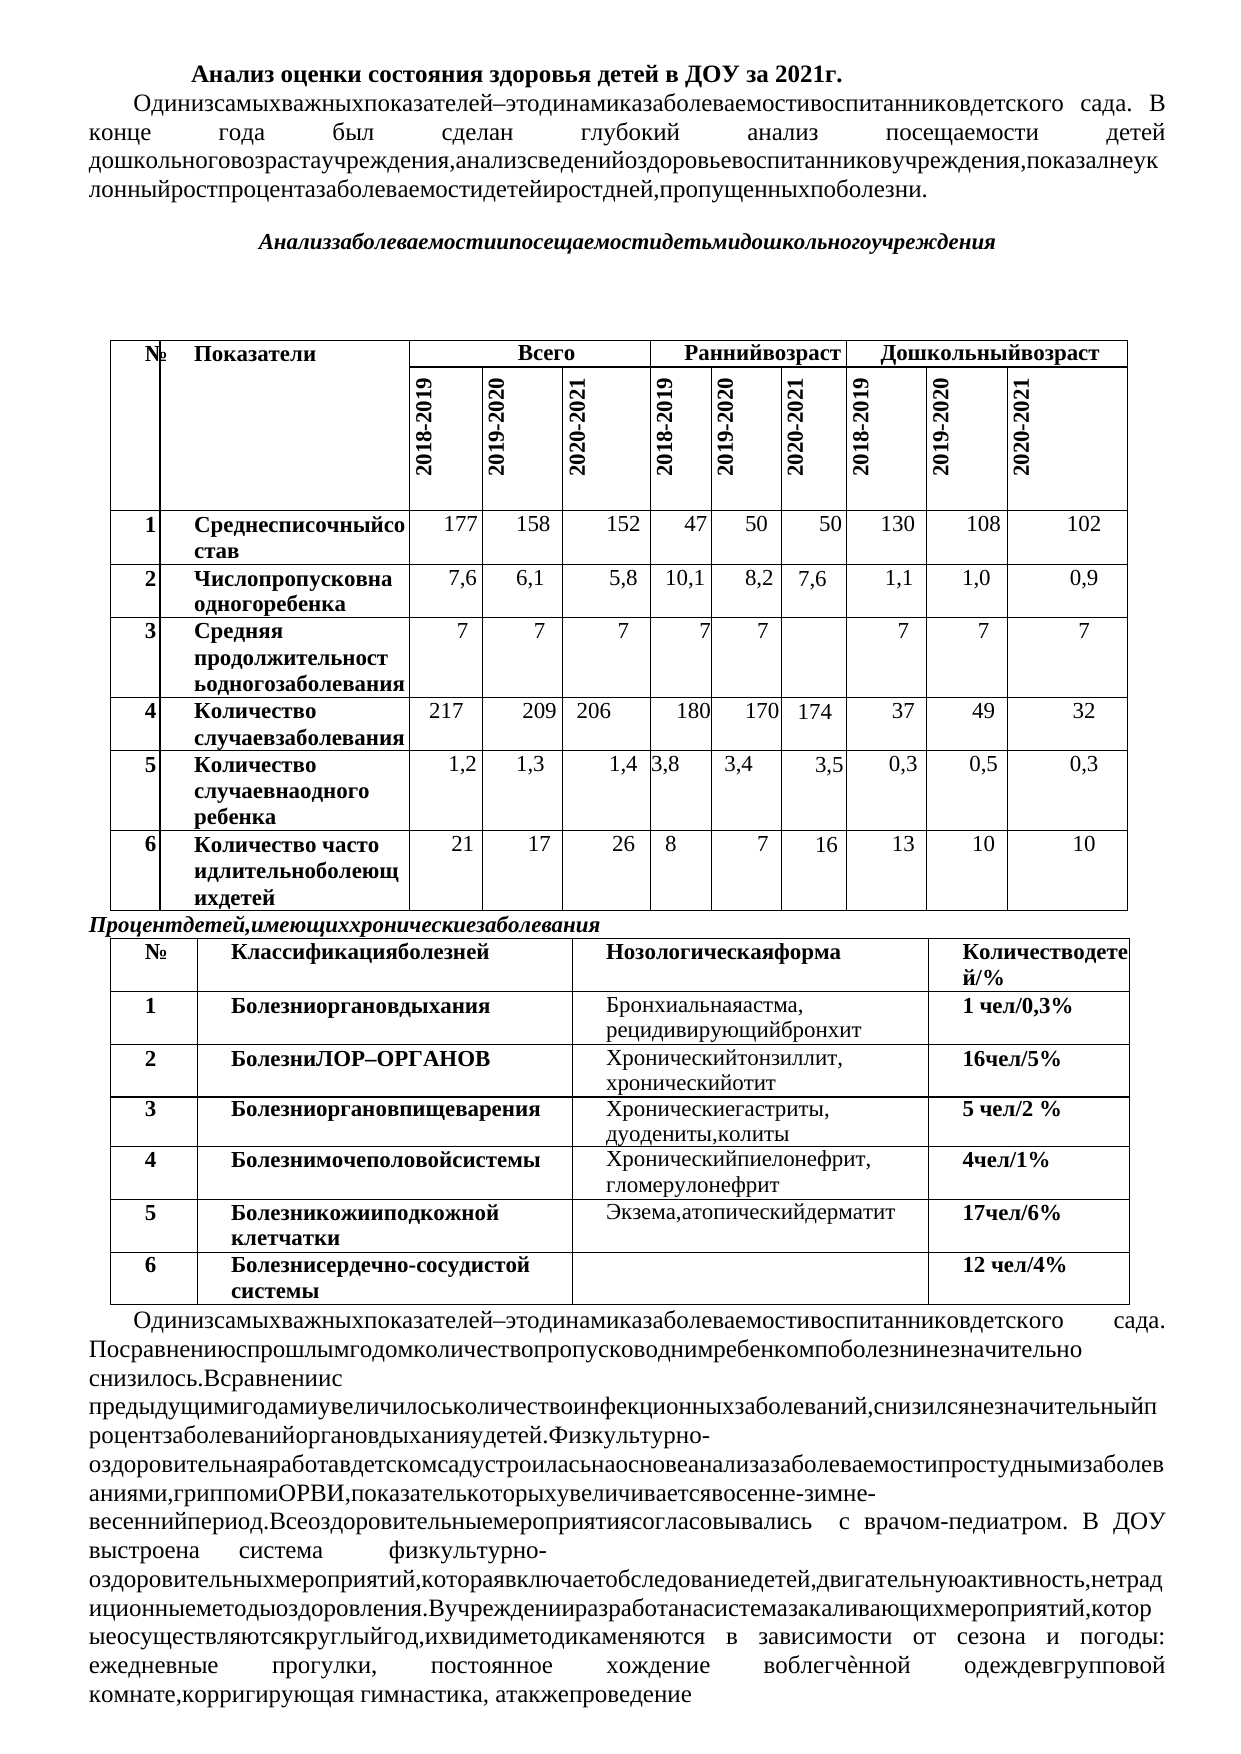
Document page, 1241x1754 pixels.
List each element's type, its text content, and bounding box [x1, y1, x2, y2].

table_cell 2019-2020 [712, 368, 781, 510]
table_cell 6 [111, 831, 159, 910]
table_cell 7,6 [782, 565, 846, 617]
table_cell [782, 618, 846, 697]
text Одинизсамыхважныхпоказателей–этодинамиказаболеваемостивоспитанниковдетского сада. Посравнениюспрошлымгодомколичествопропусководнимребенкомпоболезнинезначительно снизилось.Всравнениис предыдущимигодамиувеличилоськоличествоинфекционныхзаболеваний,снизилсянезначительныйпроцентзаболеванийоргановдыханияудетей.Физкультурно-оздоровительнаяработавдетскомсадустроиласьнаосновеанализазаболеваемостипростуднымизаболеваниями,гриппомиОРВИ,показателькоторыхувеличиваетсявосенне-зимне-весеннийпериод.Всеоздоровительныемероприятиясогласовывались с врачом-педиатром. В ДОУ выстроена система физкультурно-оздоровительныхмероприятий,котораявключаетобследованиедетей,двигательнуюактивность,нетрадиционныеметодыоздоровления.Вучрежденииразработанасистемазакаливающихмероприятий,которыеосуществляютсякруглыйгод,ихвидиметодикаменяются в зависимости от сезона и погоды: ежедневные прогулки, постоянное хождение воблегчѐнной одеждевгрупповой комнате,корригирующая гимнастика, атакжепроведение [89, 1305, 1166, 1708]
table_cell 50 [712, 511, 781, 564]
table_cell 130 [847, 511, 926, 564]
table_cell 2018-2019 [847, 368, 926, 510]
table_cell 1 [111, 992, 197, 1044]
table_cell 102 [1008, 511, 1127, 564]
table_cell 3 [111, 618, 159, 697]
text Процентдетей,имеющиххроническиезаболевания [89, 911, 1166, 937]
table_cell Количество часто идлительноболеющихдетей [161, 831, 409, 910]
table_cell 16 [782, 831, 846, 910]
table_cell 21 [410, 831, 482, 910]
table_cell 0,3 [1008, 751, 1127, 830]
table_cell Экзема,атопическийдерматит [573, 1200, 928, 1252]
table_cell 17 [483, 831, 562, 910]
table_cell 1,1 [847, 565, 926, 617]
text Одинизсамыхважныхпоказателей–этодинамиказаболеваемостивоспитанниковдетского сада. В конце года был сделан глубокий анализ посещаемости детей дошкольноговозрастаучреждения,анализсведенийоздоровьевоспитанниковучреждения,показалнеуклонныйростпроцентазаболеваемостидетейиростдней,пропущенныхпоболезни. [89, 88, 1166, 203]
table_cell 7 [712, 618, 781, 697]
table_cell Количество случаевнаодного ребенка [161, 751, 409, 830]
table_cell 206 [563, 698, 650, 750]
table_cell Болезниоргановпищеварения [198, 1098, 572, 1146]
table_cell 10 [927, 831, 1007, 910]
table_cell Хроническийтонзиллит, хроническийотит [573, 1045, 928, 1096]
table_cell 2019-2020 [483, 368, 562, 510]
table_cell Болезнисердечно-сосудистой системы [198, 1253, 572, 1304]
table_cell 7 [1008, 618, 1127, 697]
table_cell 2 [111, 1045, 197, 1096]
table_cell 158 [483, 511, 562, 564]
table_cell [573, 1253, 928, 1304]
table_cell 16чел/5% [929, 1045, 1129, 1096]
table_cell 37 [847, 698, 926, 750]
table_cell Бронхиальнаяастма, рецидивирующийбронхит [573, 992, 928, 1044]
table_cell 2020-2021 [563, 368, 650, 510]
table_cell 7 [651, 618, 711, 697]
table_cell 177 [410, 511, 482, 564]
table_header Дошкольныйвозраст [847, 341, 1127, 366]
table_header Количестводетей/% [929, 939, 1129, 991]
table_cell 10 [1008, 831, 1127, 910]
table_cell Среднесписочныйсостав [161, 511, 409, 564]
table_cell 2018-2019 [651, 368, 711, 510]
table_cell 170 [712, 698, 781, 750]
table_cell 4 [111, 698, 159, 750]
table_cell 180 [651, 698, 711, 750]
table_cell Болезнимочеполовойсистемы [198, 1147, 572, 1199]
table_cell Хроническиегастриты, дуодениты,колиты [573, 1098, 928, 1146]
table_cell 1,3 [483, 751, 562, 830]
table_header Нозологическаяформа [573, 939, 928, 991]
table_header № [111, 939, 197, 991]
table_cell 2020-2021 [782, 368, 846, 510]
table_cell Болезникожииподкожной клетчатки [198, 1200, 572, 1252]
table_cell 3 [111, 1098, 197, 1146]
table_cell 174 [782, 698, 846, 750]
table_cell 8 [651, 831, 711, 910]
table_cell БолезниЛОР–ОРГАНОВ [198, 1045, 572, 1096]
table_cell 1,0 [927, 565, 1007, 617]
table_header Всего [410, 341, 650, 366]
table_header Классификацияболезней [198, 939, 572, 991]
table_cell 5 чел/2 % [929, 1098, 1129, 1146]
table_cell 7 [927, 618, 1007, 697]
table_cell 2020-2021 [1008, 368, 1127, 510]
table_cell 13 [847, 831, 926, 910]
table_cell 1 [111, 511, 159, 564]
table_cell 32 [1008, 698, 1127, 750]
table_cell 6,1 [483, 565, 562, 617]
table_cell 217 [410, 698, 482, 750]
table_cell 6 [111, 1253, 197, 1304]
table_cell 1,2 [410, 751, 482, 830]
table_cell 50 [782, 511, 846, 564]
table_cell 7 [563, 618, 650, 697]
table_cell 49 [927, 698, 1007, 750]
table_cell 1,4 [563, 751, 650, 830]
table_cell Хроническийпиелонефрит, гломерулонефрит [573, 1147, 928, 1199]
table_cell Болезниоргановдыхания [198, 992, 572, 1044]
table_cell 4чел/1% [929, 1147, 1129, 1199]
table_cell 12 чел/4% [929, 1253, 1129, 1304]
table_cell 209 [483, 698, 562, 750]
table_cell 7 [847, 618, 926, 697]
table_cell 5 [111, 1200, 197, 1252]
table_cell 7 [483, 618, 562, 697]
table_cell 4 [111, 1147, 197, 1199]
table_cell 7 [410, 618, 482, 697]
table_cell 8,2 [712, 565, 781, 617]
table_cell 47 [651, 511, 711, 564]
table_cell Числопропусковна одногоребенка [161, 565, 409, 617]
table_cell 5 [111, 751, 159, 830]
table_header Раннийвозраст [651, 341, 846, 366]
table_cell 152 [563, 511, 650, 564]
table_cell 2 [111, 565, 159, 617]
table_header Показатели [161, 341, 409, 510]
table_cell 0,5 [927, 751, 1007, 830]
table_cell 26 [563, 831, 650, 910]
table_cell Количество случаевзаболевания [161, 698, 409, 750]
table_cell 3,5 [782, 751, 846, 830]
table_cell 2018-2019 [410, 368, 482, 510]
table_cell 10,1 [651, 565, 711, 617]
list Анализ оценки состояния здоровья детей в ДОУ за 2021г. [89, 59, 1166, 88]
table_cell 2019-2020 [927, 368, 1007, 510]
table_cell 3,8 [651, 751, 711, 830]
table_cell 0,9 [1008, 565, 1127, 617]
table_header № [111, 341, 159, 510]
table_cell 7 [712, 831, 781, 910]
text Анализзаболеваемостиипосещаемостидетьмидошкольногоучреждения [89, 228, 1166, 254]
table_cell Средняя продолжительностьодногозаболевания [161, 618, 409, 697]
table_cell 5,8 [563, 565, 650, 617]
table_cell 3,4 [712, 751, 781, 830]
table_cell 0,3 [847, 751, 926, 830]
table_cell 17чел/6% [929, 1200, 1129, 1252]
table_cell 7,6 [410, 565, 482, 617]
table_cell 1 чел/0,3% [929, 992, 1129, 1044]
table_cell 108 [927, 511, 1007, 564]
